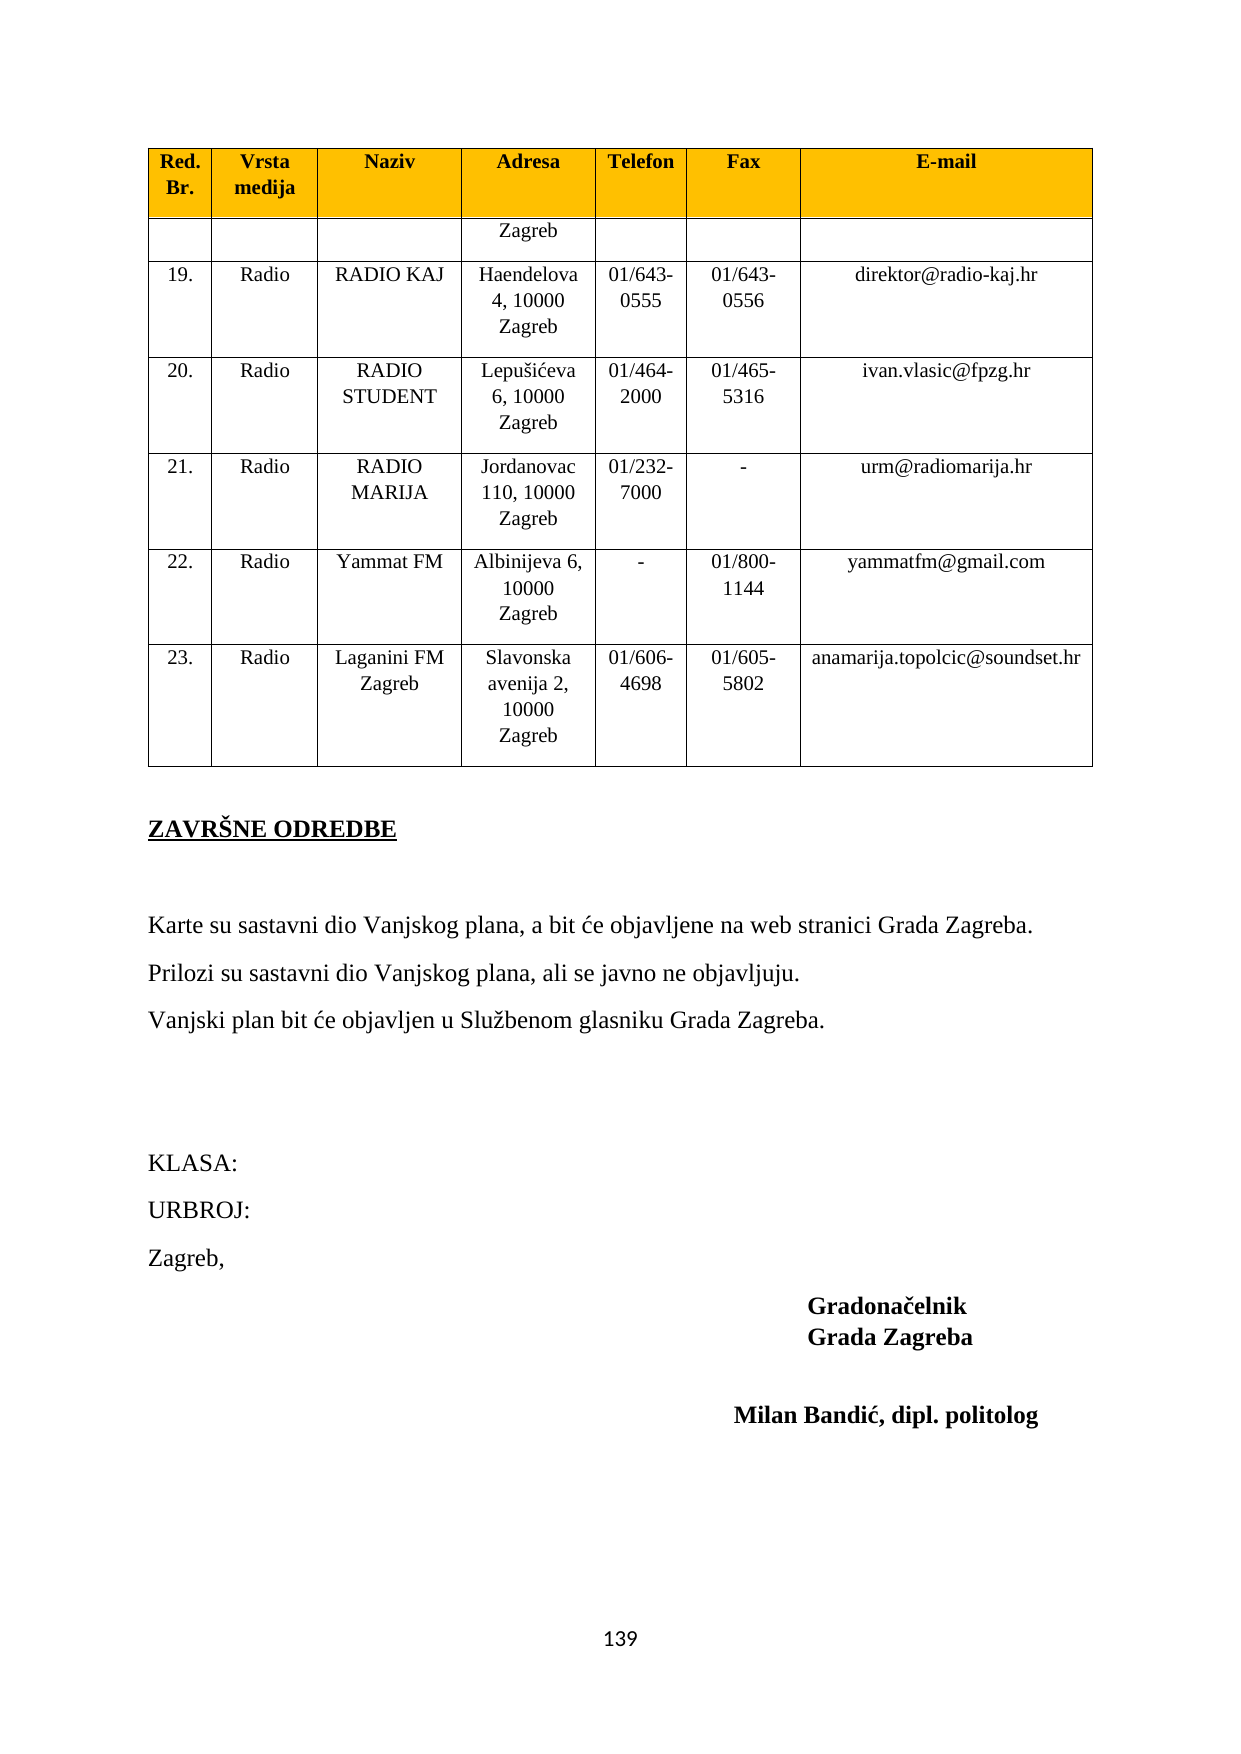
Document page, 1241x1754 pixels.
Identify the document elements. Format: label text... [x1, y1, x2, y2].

text KLASA: [148, 1148, 1093, 1176]
text Gradonačelnik [148, 1291, 1093, 1319]
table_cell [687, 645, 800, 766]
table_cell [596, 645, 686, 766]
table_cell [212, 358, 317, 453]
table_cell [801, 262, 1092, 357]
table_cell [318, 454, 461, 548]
text Milan Bandić, dipl. politolog [148, 1401, 1093, 1429]
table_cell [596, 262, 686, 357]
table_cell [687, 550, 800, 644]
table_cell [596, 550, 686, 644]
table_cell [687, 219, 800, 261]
text Vanjski plan bit će objavljen u Službenom glasniku Grada Zagreba. [148, 1005, 1093, 1034]
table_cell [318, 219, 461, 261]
text Grada Zagreba [148, 1322, 1093, 1351]
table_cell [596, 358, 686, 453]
text Prilozi su sastavni dio Vanjskog plana, ali se javno ne objavljuju. [148, 958, 1093, 986]
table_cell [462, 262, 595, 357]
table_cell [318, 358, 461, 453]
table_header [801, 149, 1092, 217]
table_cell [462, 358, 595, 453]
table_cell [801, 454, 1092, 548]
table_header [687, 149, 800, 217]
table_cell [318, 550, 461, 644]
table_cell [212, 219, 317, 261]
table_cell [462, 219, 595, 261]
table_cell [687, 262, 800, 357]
text URBROJ: [148, 1195, 1093, 1224]
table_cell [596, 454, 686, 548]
text ZAVRŠNE ODREDBE [148, 814, 1093, 843]
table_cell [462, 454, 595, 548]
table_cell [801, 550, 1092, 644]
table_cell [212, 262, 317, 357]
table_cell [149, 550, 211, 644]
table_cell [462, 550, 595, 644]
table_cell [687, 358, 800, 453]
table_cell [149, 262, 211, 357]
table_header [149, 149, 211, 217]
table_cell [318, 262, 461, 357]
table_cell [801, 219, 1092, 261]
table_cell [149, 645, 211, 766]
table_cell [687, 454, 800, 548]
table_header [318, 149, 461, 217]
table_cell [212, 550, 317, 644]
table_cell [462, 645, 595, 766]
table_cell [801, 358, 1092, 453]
text Karte su sastavni dio Vanjskog plana, a bit će objavljene na web stranici Grada Zagreba. [148, 910, 1093, 939]
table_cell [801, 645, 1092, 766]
text Zagreb, [148, 1243, 1093, 1272]
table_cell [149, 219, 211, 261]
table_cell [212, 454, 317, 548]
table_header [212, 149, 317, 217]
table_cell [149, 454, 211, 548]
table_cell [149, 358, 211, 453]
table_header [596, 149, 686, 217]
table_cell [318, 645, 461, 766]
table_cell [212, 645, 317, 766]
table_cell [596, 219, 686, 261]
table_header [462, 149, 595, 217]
